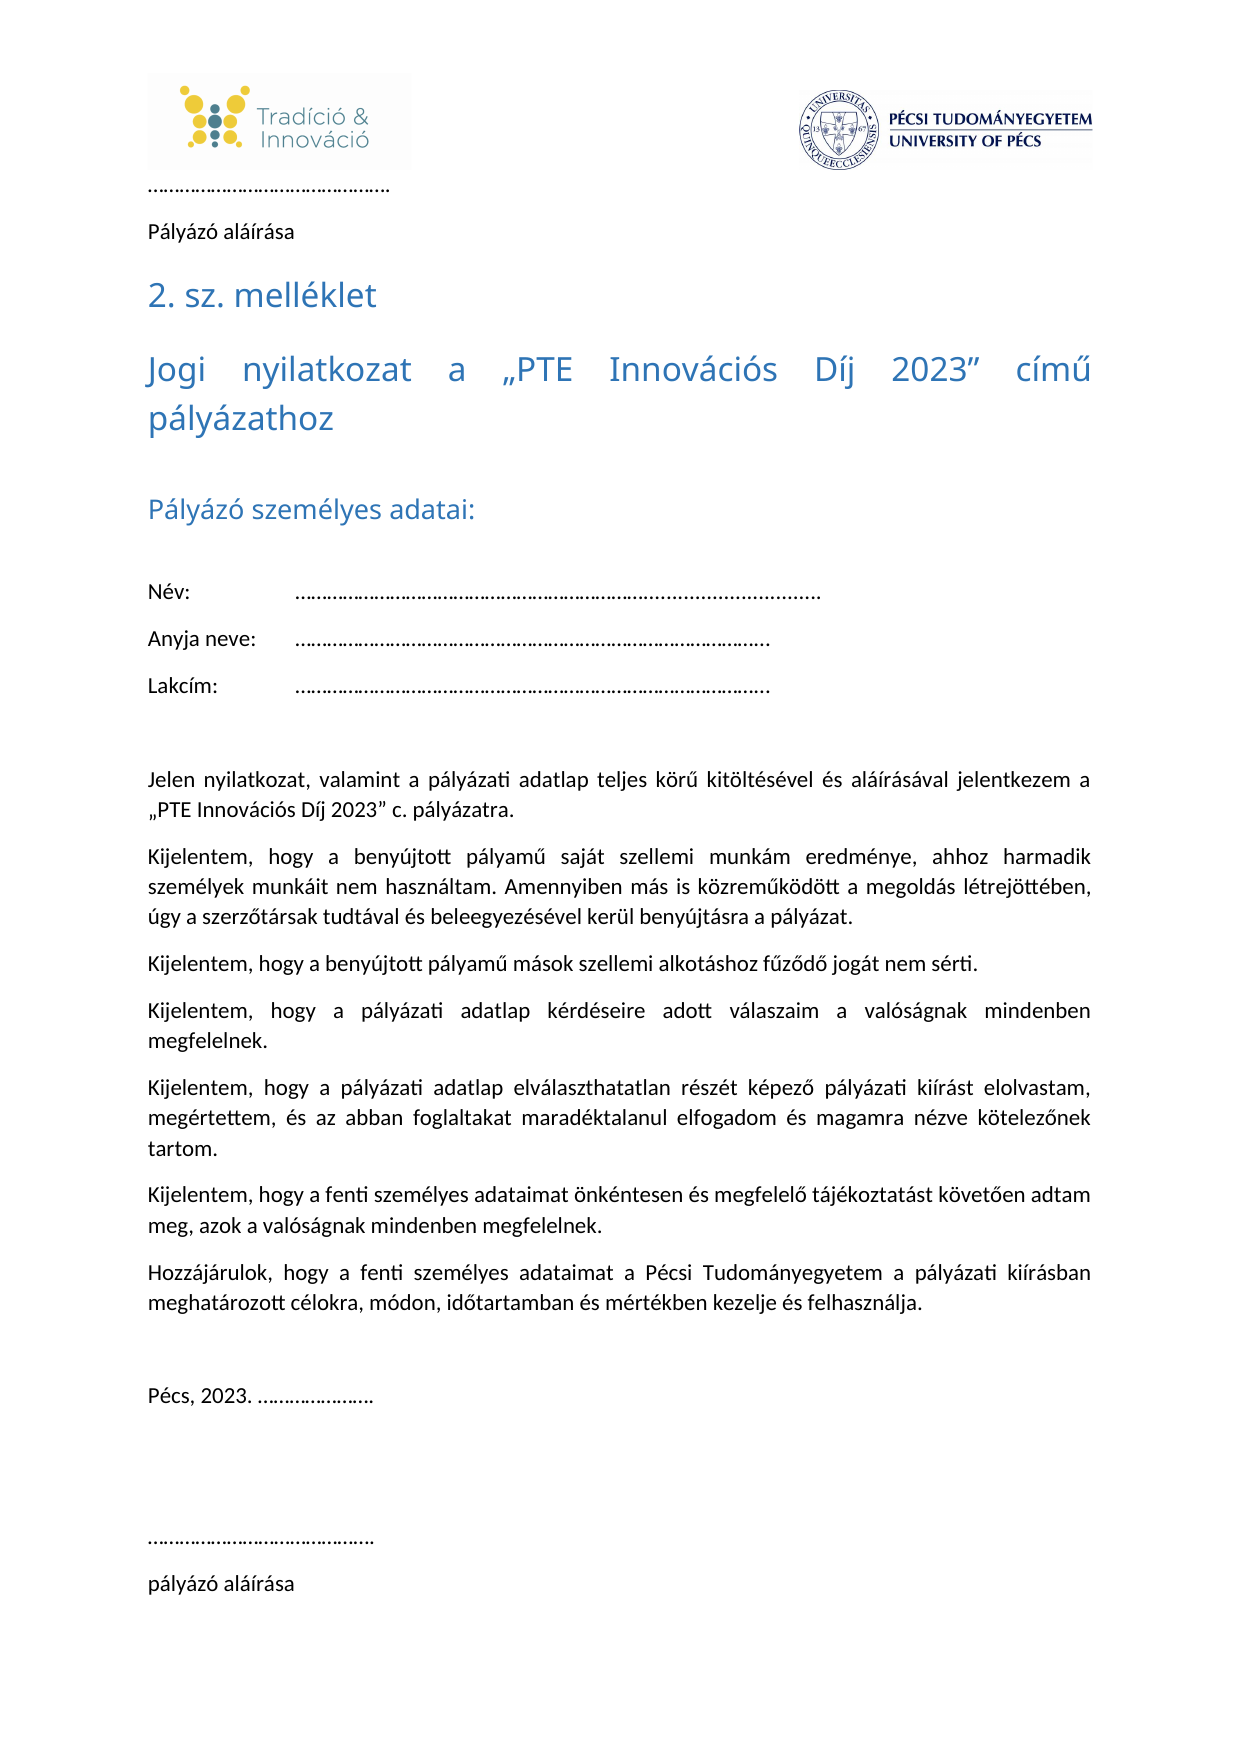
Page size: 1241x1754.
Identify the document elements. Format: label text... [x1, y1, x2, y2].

text Hozzájárulok, hogy a fenti személyes adataimat a Pécsi Tudományegyetem a pályázati kiírásban meghatározott célokra, módon, időtartamban és mértékben kezelje és felhasználja. [148, 1258, 1093, 1316]
text Jelen nyilatkozat, valamint a pályázati adatlap teljes körű kitöltésével és aláírásával jelentkezem a „PTE Innovációs Díj 2023” c. pályázatra. [148, 765, 1093, 823]
picture [799, 90, 1093, 170]
subtitle Pályázó személyes adatai: [148, 491, 1093, 528]
text Kijelentem, hogy a fenti személyes adataimat önkéntesen és megfelelő tájékoztatást követően adtam meg, azok a valóságnak mindenben megfelelnek. [148, 1181, 1093, 1239]
subtitle 2. sz. melléklet [148, 272, 1093, 317]
text Kijelentem, hogy a benyújtott pályamű mások szellemi alkotáshoz fűződő jogát nem sérti. [148, 949, 1093, 977]
text Kijelentem, hogy a pályázati adatlap elválaszthatatlan részét képező pályázati kiírást elolvastam, megértettem, és az abban foglaltakat maradéktalanul elfogadom és magamra nézve kötelezőnek tartom. [148, 1073, 1093, 1162]
text ……………………………………. [148, 1522, 1093, 1550]
text Pályázó aláírása [148, 217, 1093, 245]
text Kijelentem, hogy a benyújtott pályamű saját szellemi munkám eredménye, ahhoz harmadik személyek munkáit nem használtam. Amennyiben más is közreműködött a megoldás létrejöttében, úgy a szerzőtársak tudtával és beleegyezésével kerül benyújtásra a pályázat. [148, 842, 1093, 931]
text ………………………………………. [148, 170, 1093, 198]
text Kijelentem, hogy a pályázati adatlap kérdéseire adott válaszaim a valóságnak mindenben megfelelnek. [148, 996, 1093, 1054]
subtitle Jogi nyilatkozat a „PTE Innovációs Díj 2023” című pályázathoz [148, 346, 1093, 440]
picture [147, 73, 412, 170]
text pályázó aláírása [148, 1569, 1093, 1597]
text Lakcím: ……………………………………………………………………………... [148, 671, 1093, 699]
text Pécs, 2023. …………………. [148, 1382, 1093, 1410]
text Anyja neve: ……………………………………………………………………………... [148, 624, 1093, 652]
text Név: …………………………………………………………............................... [148, 577, 1093, 606]
